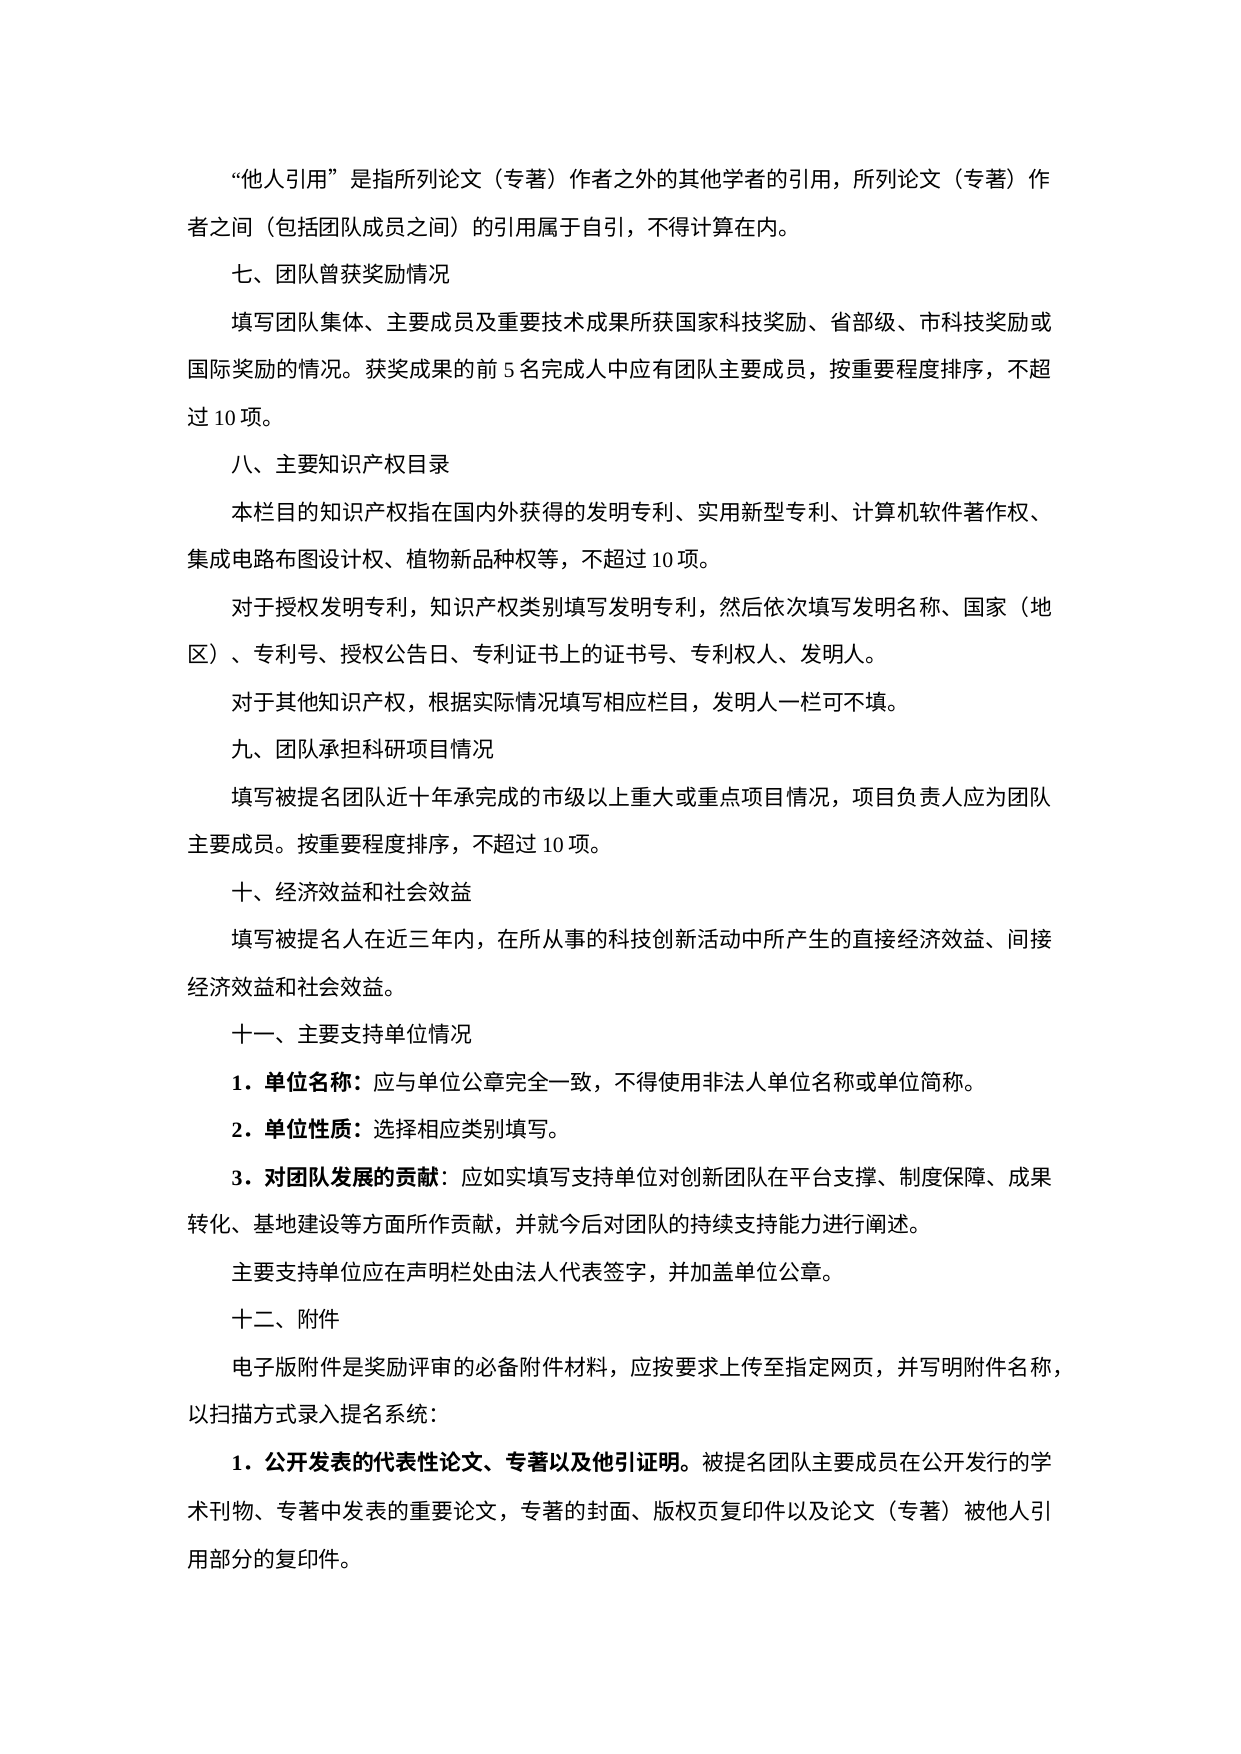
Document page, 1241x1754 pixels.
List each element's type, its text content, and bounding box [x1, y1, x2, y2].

text 十一、主要支持单位情况 [187, 1017, 1053, 1049]
text 对于其他知识产权，根据实际情况填写相应栏目，发明人一栏可不填。 [187, 684, 1053, 716]
text 对于授权发明专利，知识产权类别填写发明专利，然后依次填写发明名称、国家（地区）、专利号、授权公告日、专利证书上的证书号、专利权人、发明人。 [187, 589, 1053, 669]
text 九、团队承担科研项目情况 [187, 732, 1053, 764]
text 十二、附件 [187, 1302, 1053, 1334]
text 填写被提名团队近十年承完成的市级以上重大或重点项目情况，项目负责人应为团队主要成员。按重要程度排序，不超过10项。 [187, 779, 1053, 859]
text “他人引用”是指所列论文（专著）作者之外的其他学者的引用，所列论文（专著）作者之间（包括团队成员之间）的引用属于自引，不得计算在内。 [187, 162, 1053, 241]
text 填写团队集体、主要成员及重要技术成果所获国家科技奖励、省部级、市科技奖励或国际奖励的情况。获奖成果的前5名完成人中应有团队主要成员，按重要程度排序，不超过10项。 [187, 304, 1053, 431]
text 八、主要知识产权目录 [187, 447, 1053, 479]
text 本栏目的知识产权指在国内外获得的发明专利、实用新型专利、计算机软件著作权、集成电路布图设计权、植物新品种权等，不超过10项。 [187, 494, 1053, 574]
text 1．公开发表的代表性论文、专著以及他引证明。被提名团队主要成员在公开发行的学术刊物、专著中发表的重要论文，专著的封面、版权页复印件以及论文（专著）被他人引用部分的复印件。 [187, 1444, 1053, 1574]
text 3．对团队发展的贡献：应如实填写支持单位对创新团队在平台支撑、制度保障、成果转化、基地建设等方面所作贡献，并就今后对团队的持续支持能力进行阐述。 [187, 1159, 1053, 1239]
text 电子版附件是奖励评审的必备附件材料，应按要求上传至指定网页，并写明附件名称，以扫描方式录入提名系统： [187, 1349, 1053, 1429]
text 2．单位性质：选择相应类别填写。 [187, 1112, 1053, 1144]
text 十、经济效益和社会效益 [187, 874, 1053, 906]
text 填写被提名人在近三年内，在所从事的科技创新活动中所产生的直接经济效益、间接经济效益和社会效益。 [187, 922, 1053, 1001]
text 主要支持单位应在声明栏处由法人代表签字，并加盖单位公章。 [187, 1254, 1053, 1286]
text 1．单位名称：应与单位公章完全一致，不得使用非法人单位名称或单位简称。 [187, 1064, 1053, 1096]
text 七、团队曾获奖励情况 [187, 257, 1053, 289]
